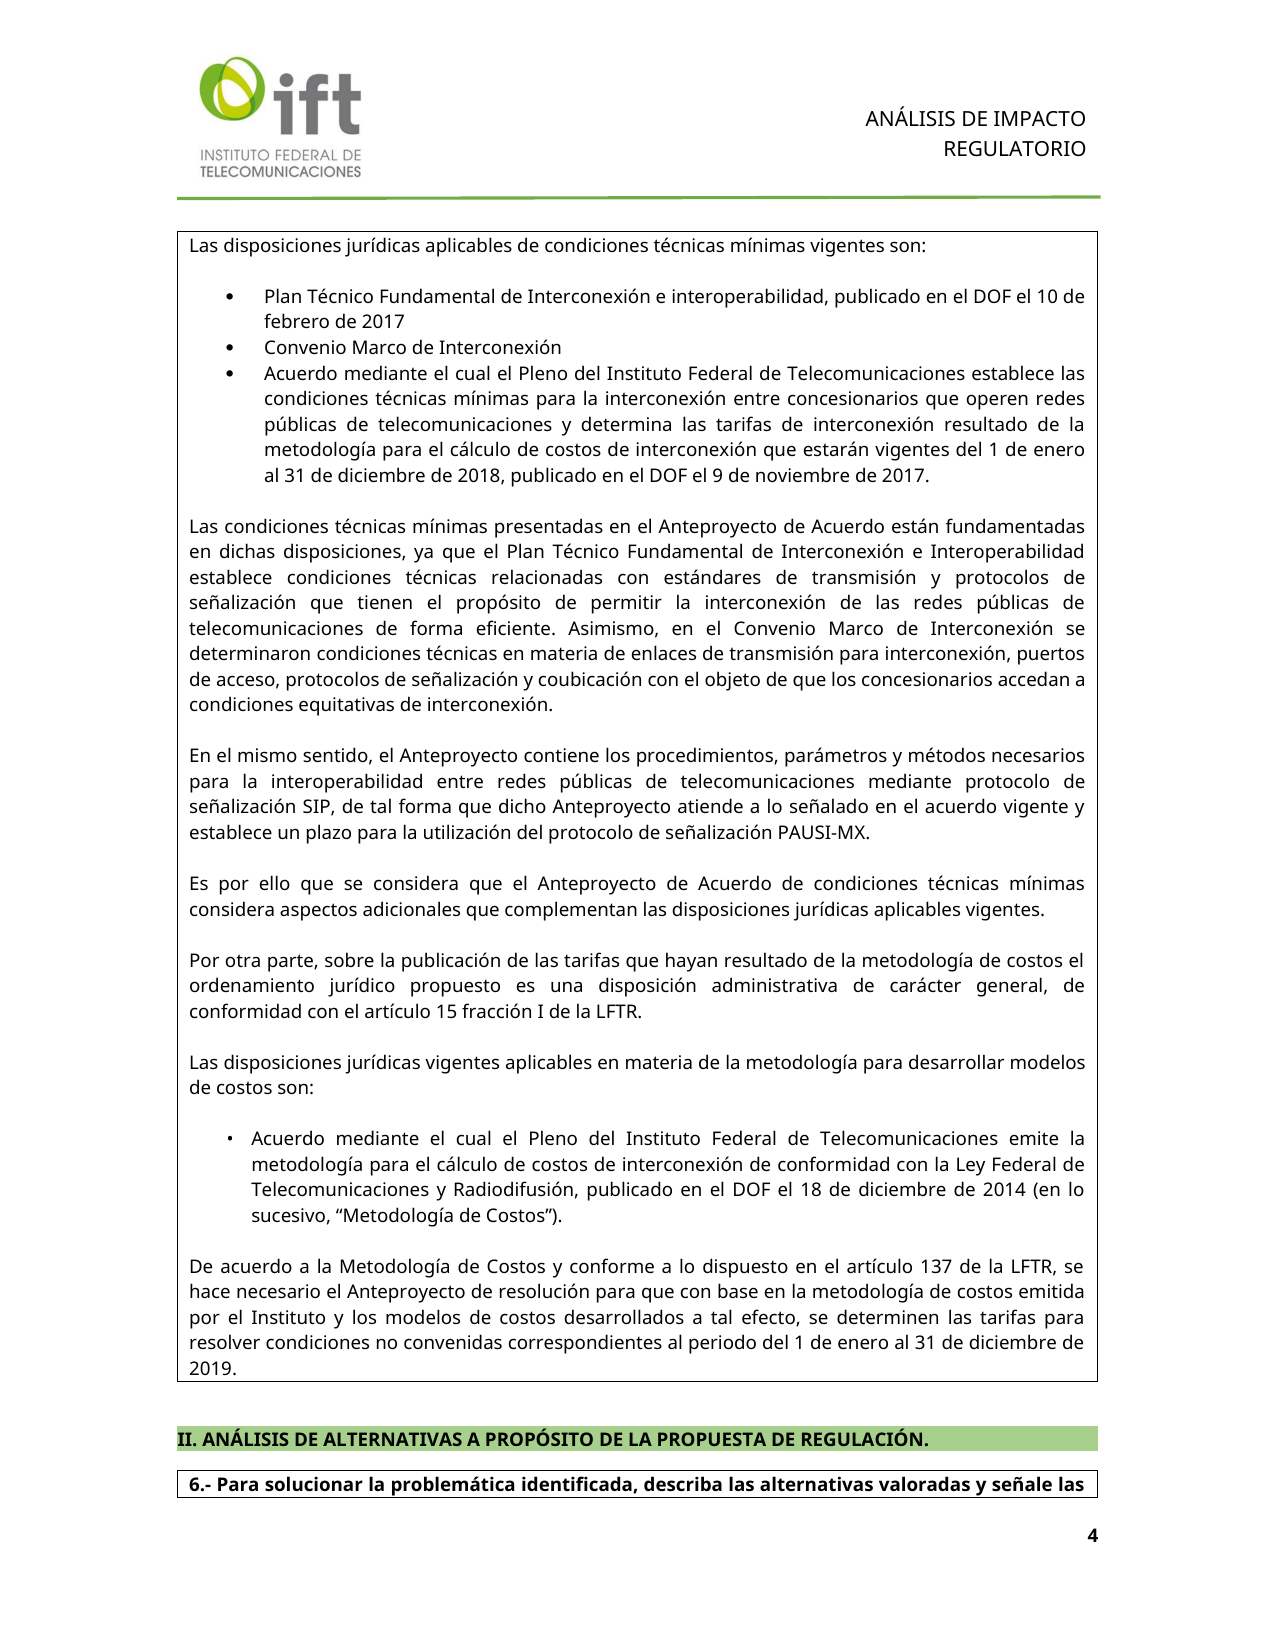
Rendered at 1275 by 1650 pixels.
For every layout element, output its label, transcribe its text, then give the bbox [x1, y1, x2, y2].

picture [177, 52, 390, 196]
text II. ANÁLISIS DE ALTERNATIVAS A PROPÓSITO DE LA PROPUESTA DE REGULACIÓN. [177, 1426, 1098, 1451]
